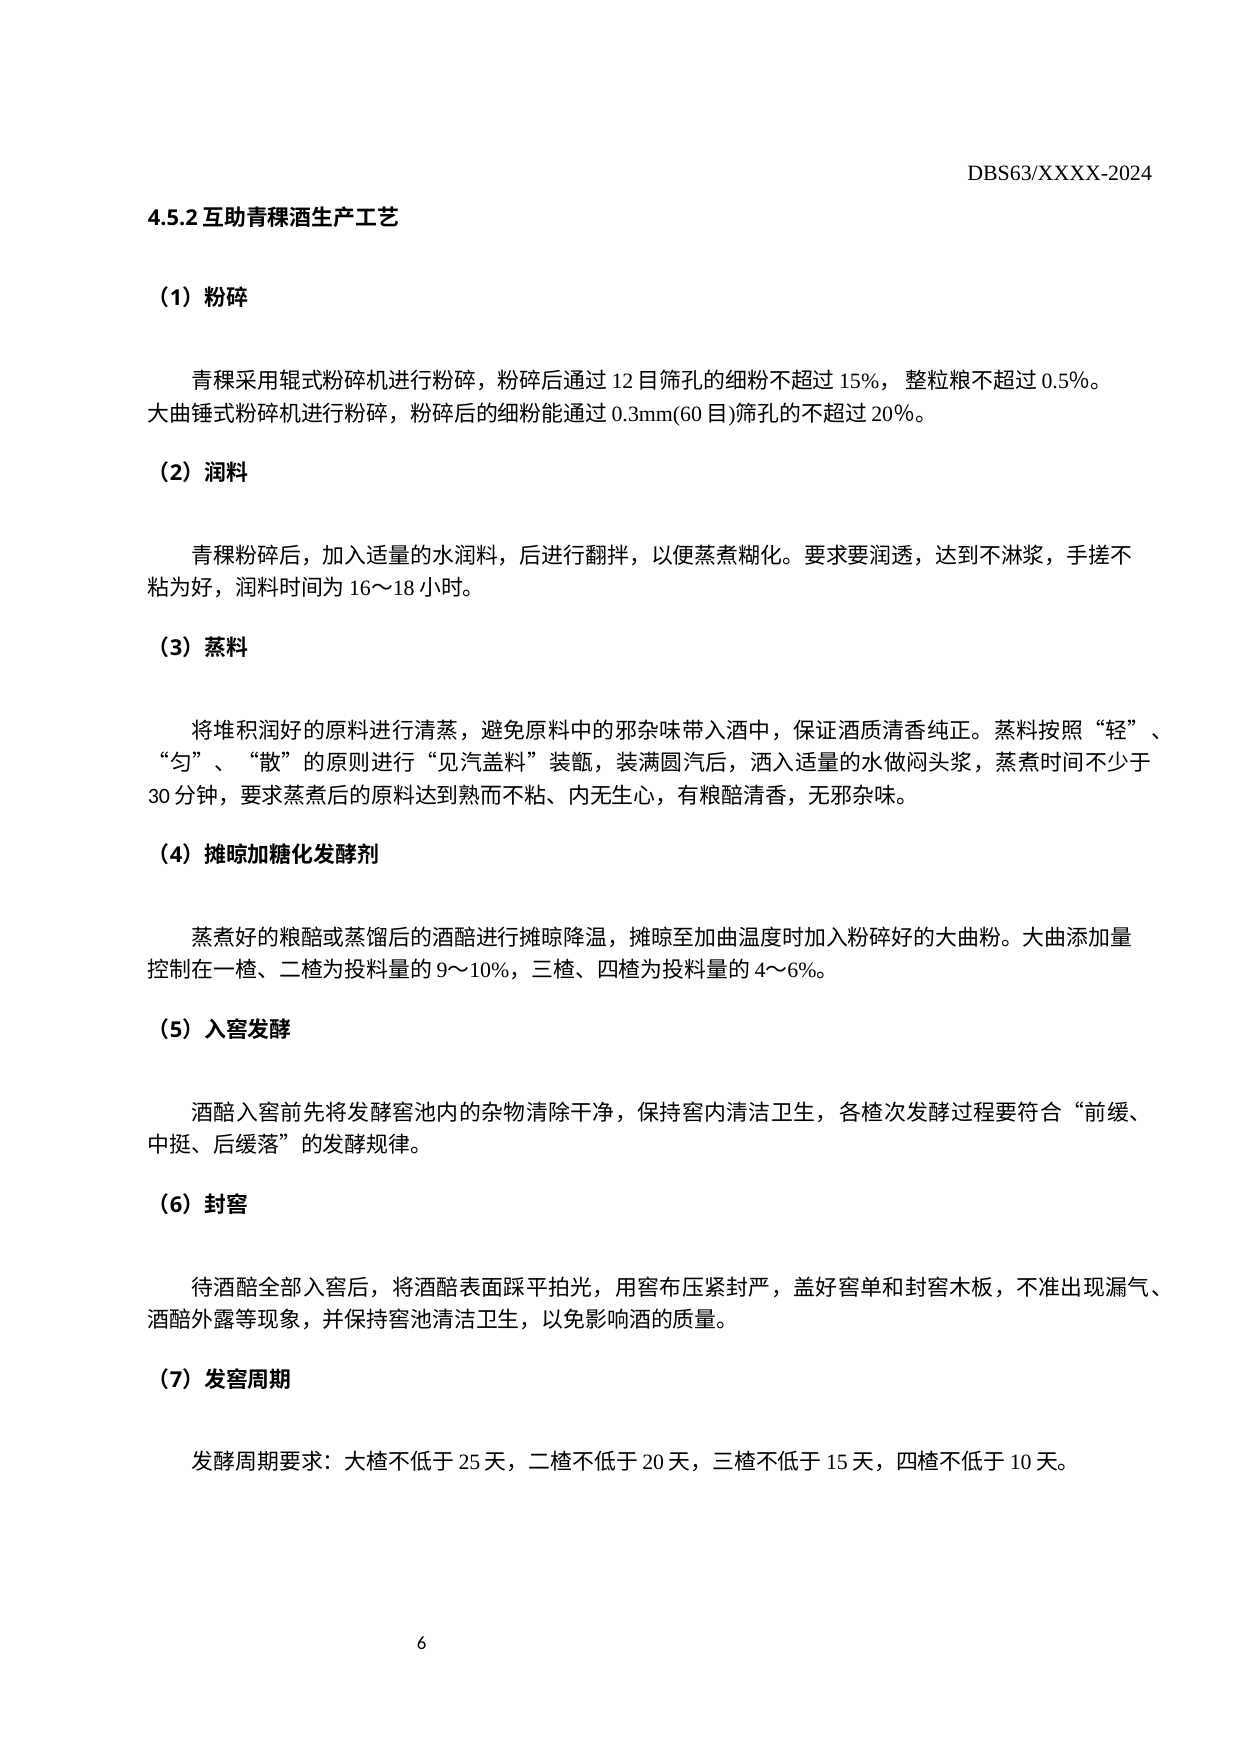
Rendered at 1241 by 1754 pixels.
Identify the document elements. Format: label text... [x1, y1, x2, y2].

text 发酵周期要求：大楂不低于25天，二楂不低于20天，三楂不低于15天，四楂不低于10天。 [148, 1444, 1152, 1476]
text 青稞采用辊式粉碎机进行粉碎，粉碎后通过12目筛孔的细粉不超过15%， 整粒粮不超过0.5％。 [148, 363, 1152, 395]
subtitle （3）蒸料 [148, 629, 1152, 662]
subtitle （1）粉碎 [148, 280, 1152, 312]
subtitle （6）封窖 [148, 1186, 1152, 1219]
text 蒸煮好的粮醅或蒸馏后的酒醅进行摊晾降温，摊晾至加曲温度时加入粉碎好的大曲粉。大曲添加量控制在一楂、二楂为投料量的9～10%，三楂、四楂为投料量的4～6%。 [148, 919, 1152, 984]
text 将堆积润好的原料进行清蒸，避免原料中的邪杂味带入酒中，保证酒质清香纯正。蒸料按照“轻”、“匀”、“散”的原则进行“见汽盖料”装甑，装满圆汽后，洒入适量的水做闷头浆，蒸煮时间不少于30分钟，要求蒸煮后的原料达到熟而不粘、内无生心，有粮醅清香，无邪杂味。 [148, 712, 1152, 810]
subtitle （2）润料 [148, 455, 1152, 487]
text 酒醅入窖前先将发酵窖池内的杂物清除干净，保持窖内清洁卫生，各楂次发酵过程要符合“前缓、中挺、后缓落”的发酵规律。 [148, 1094, 1152, 1159]
subtitle （7）发窖周期 [148, 1361, 1152, 1394]
subtitle （5）入窖发酵 [148, 1012, 1152, 1044]
text 大曲锤式粉碎机进行粉碎，粉碎后的细粉能通过0.3mm(60目)筛孔的不超过20％。 [148, 395, 1152, 428]
text 待酒醅全部入窖后，将酒醅表面踩平拍光，用窖布压紧封严，盖好窖单和封窖木板，不准出现漏气、酒醅外露等现象，并保持窖池清洁卫生，以免影响酒的质量。 [148, 1269, 1152, 1334]
subtitle （4）摊晾加糖化发酵剂 [148, 837, 1152, 869]
text 青稞粉碎后，加入适量的水润料，后进行翻拌，以便蒸煮糊化。要求要润透，达到不淋浆，手搓不粘为好，润料时间为16～18小时。 [148, 537, 1152, 602]
subtitle 4.5.2互助青稞酒生产工艺 [148, 199, 1152, 232]
